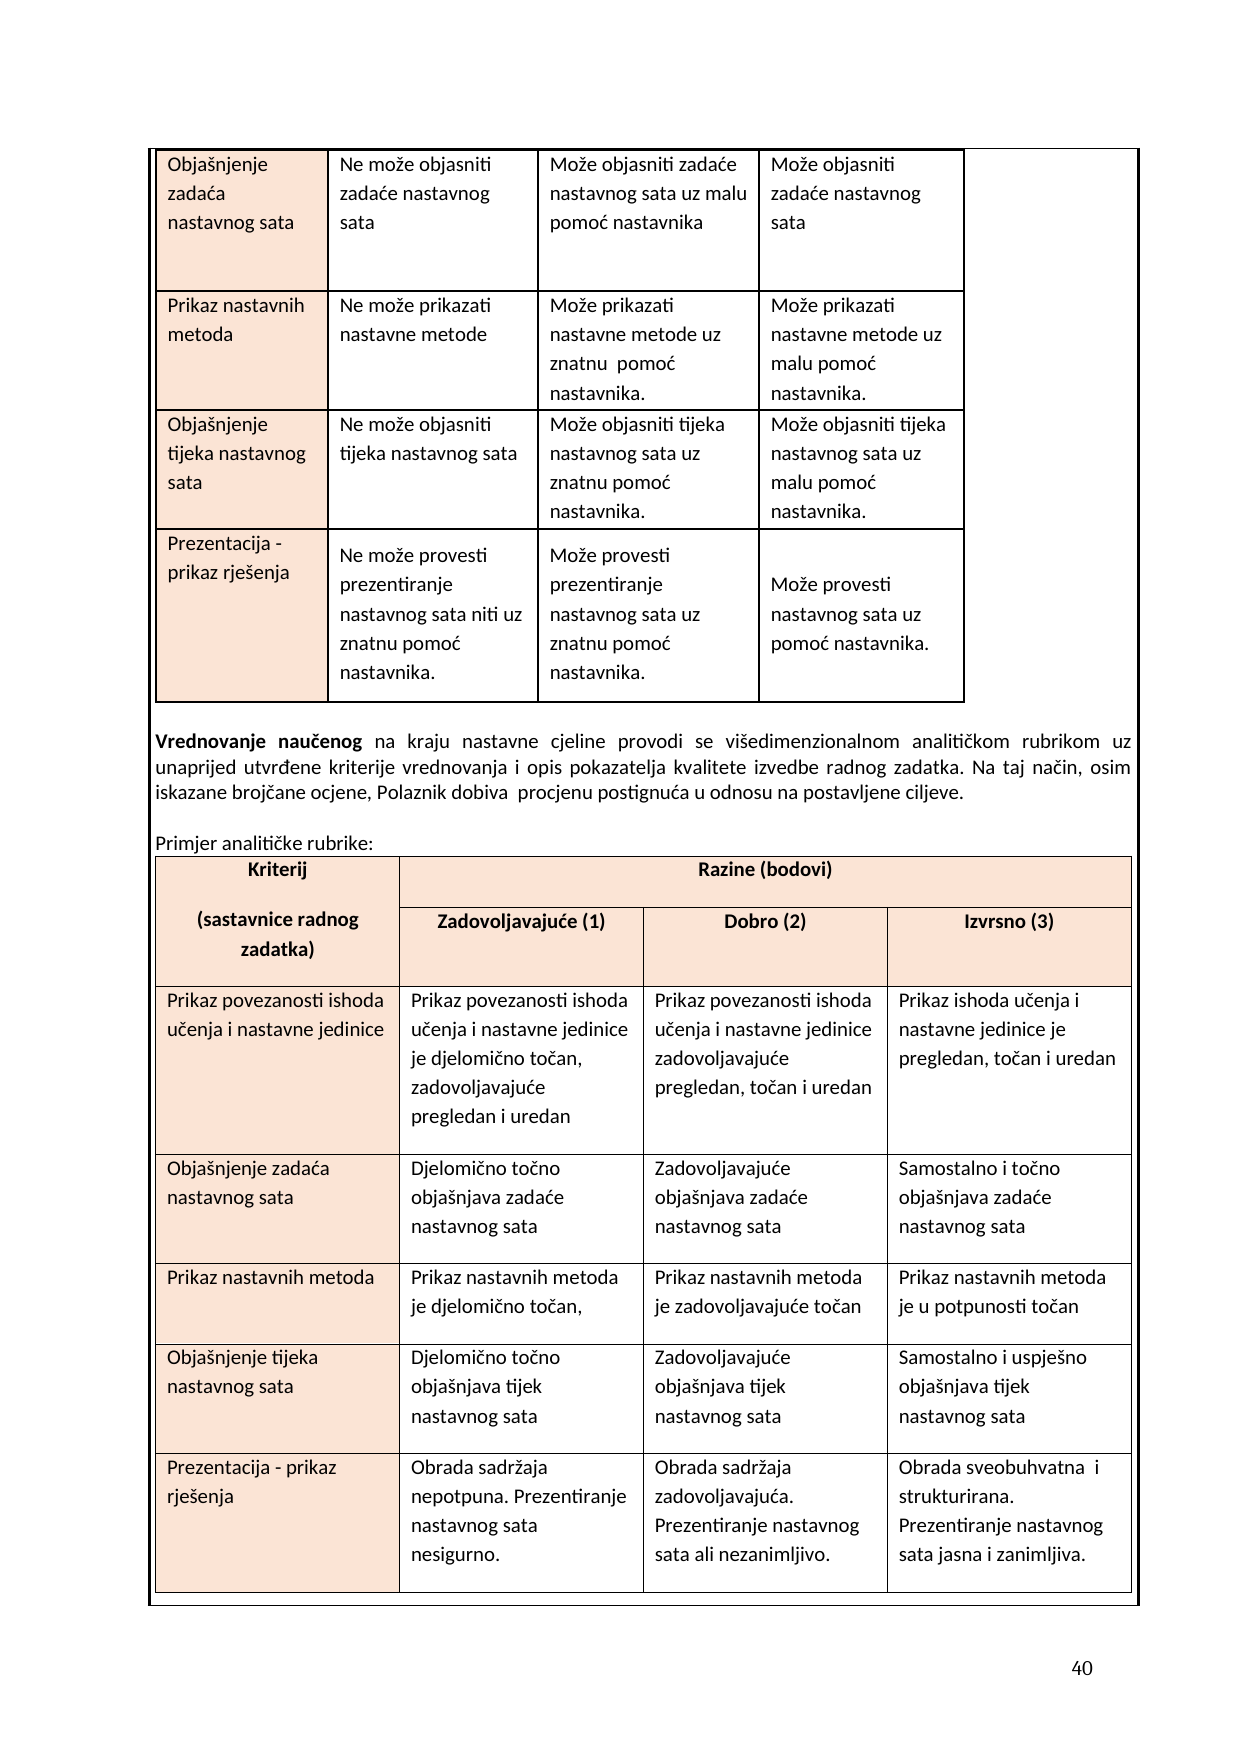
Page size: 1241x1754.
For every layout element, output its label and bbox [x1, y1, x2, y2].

table_cell [151, 149, 1137, 1605]
